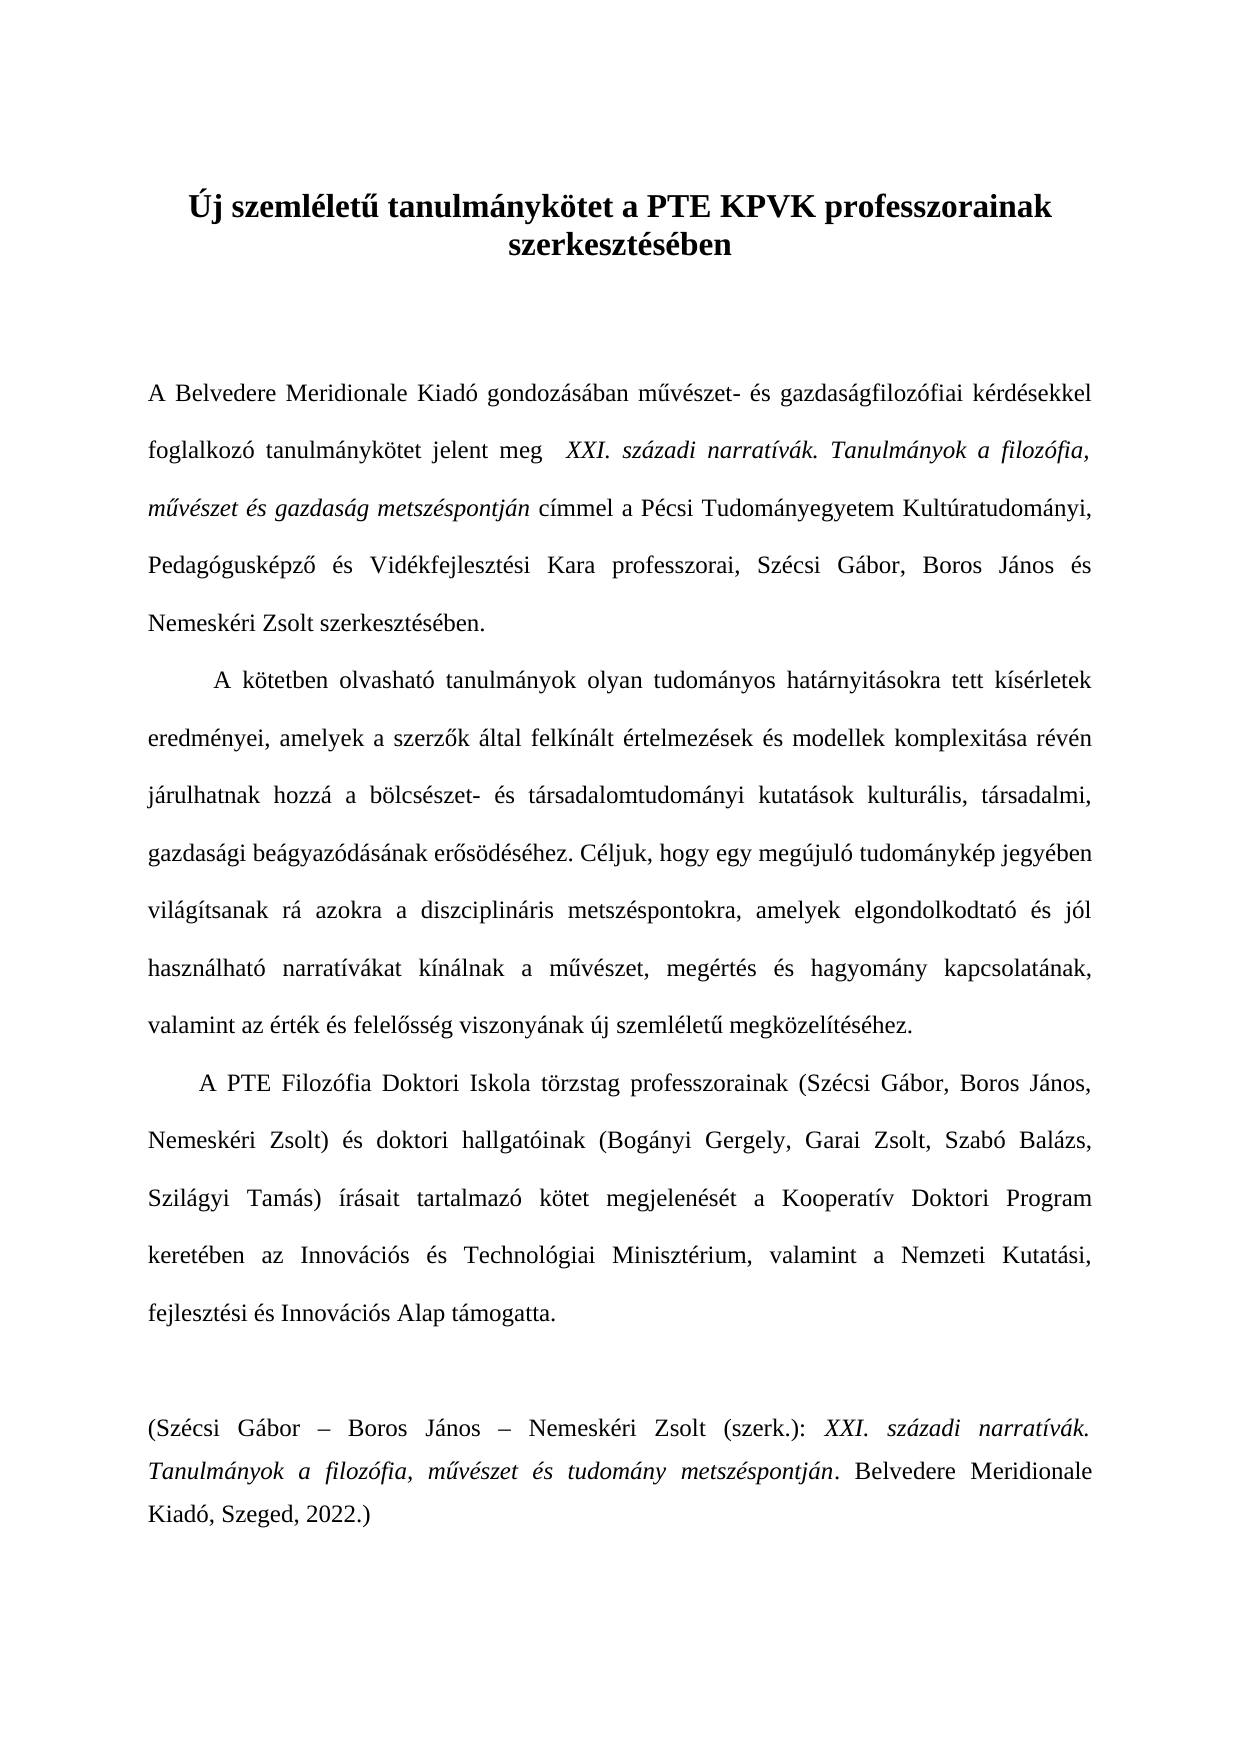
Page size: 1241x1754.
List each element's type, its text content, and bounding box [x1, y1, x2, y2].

text A Belvedere Meridionale Kiadó gondozásában művészet- és gazdaságfilozófiai kérdésekkel foglalkozó tanulmánykötet jelent meg XXI. századi narratívák. Tanulmányok a filozófia, művészet és gazdaság metszéspontján címmel a Pécsi Tudományegyetem Kultúratudományi, Pedagógusképző és Vidékfejlesztési Kara professzorai, Szécsi Gábor, Boros János és Nemeskéri Zsolt szerkesztésében. [148, 378, 1093, 636]
text A kötetben olvasható tanulmányok olyan tudományos határnyitásokra tett kísérletek eredményei, amelyek a szerzők által felkínált értelmezések és modellek komplexitása révén járulhatnak hozzá a bölcsészet- és társadalomtudományi kutatások kulturális, társadalmi, gazdasági beágyazódásának erősödéséhez. Céljuk, hogy egy megújuló tudománykép jegyében világítsanak rá azokra a diszciplináris metszéspontokra, amelyek elgondolkodtató és jól használható narratívákat kínálnak a művészet, megértés és hagyomány kapcsolatának, valamint az érték és felelősség viszonyának új szemléletű megközelítéséhez. [148, 665, 1093, 1039]
text A PTE Filozófia Doktori Iskola törzstag professzorainak (Szécsi Gábor, Boros János, Nemeskéri Zsolt) és doktori hallgatóinak (Bogányi Gergely, Garai Zsolt, Szabó Balázs, Szilágyi Tamás) írásait tartalmazó kötet megjelenését a Kooperatív Doktori Program keretében az Innovációs és Technológiai Minisztérium, valamint a Nemzeti Kutatási, fejlesztési és Innovációs Alap támogatta. [148, 1068, 1093, 1326]
text Új szemléletű tanulmánykötet a PTE KPVK professzorainak szerkesztésében [148, 186, 1093, 263]
text (Szécsi Gábor – Boros János – Nemeskéri Zsolt (szerk.): XXI. századi narratívák. Tanulmányok a filozófia, művészet és tudomány metszéspontján. Belvedere Meridionale Kiadó, Szeged, 2022.) [148, 1413, 1093, 1528]
